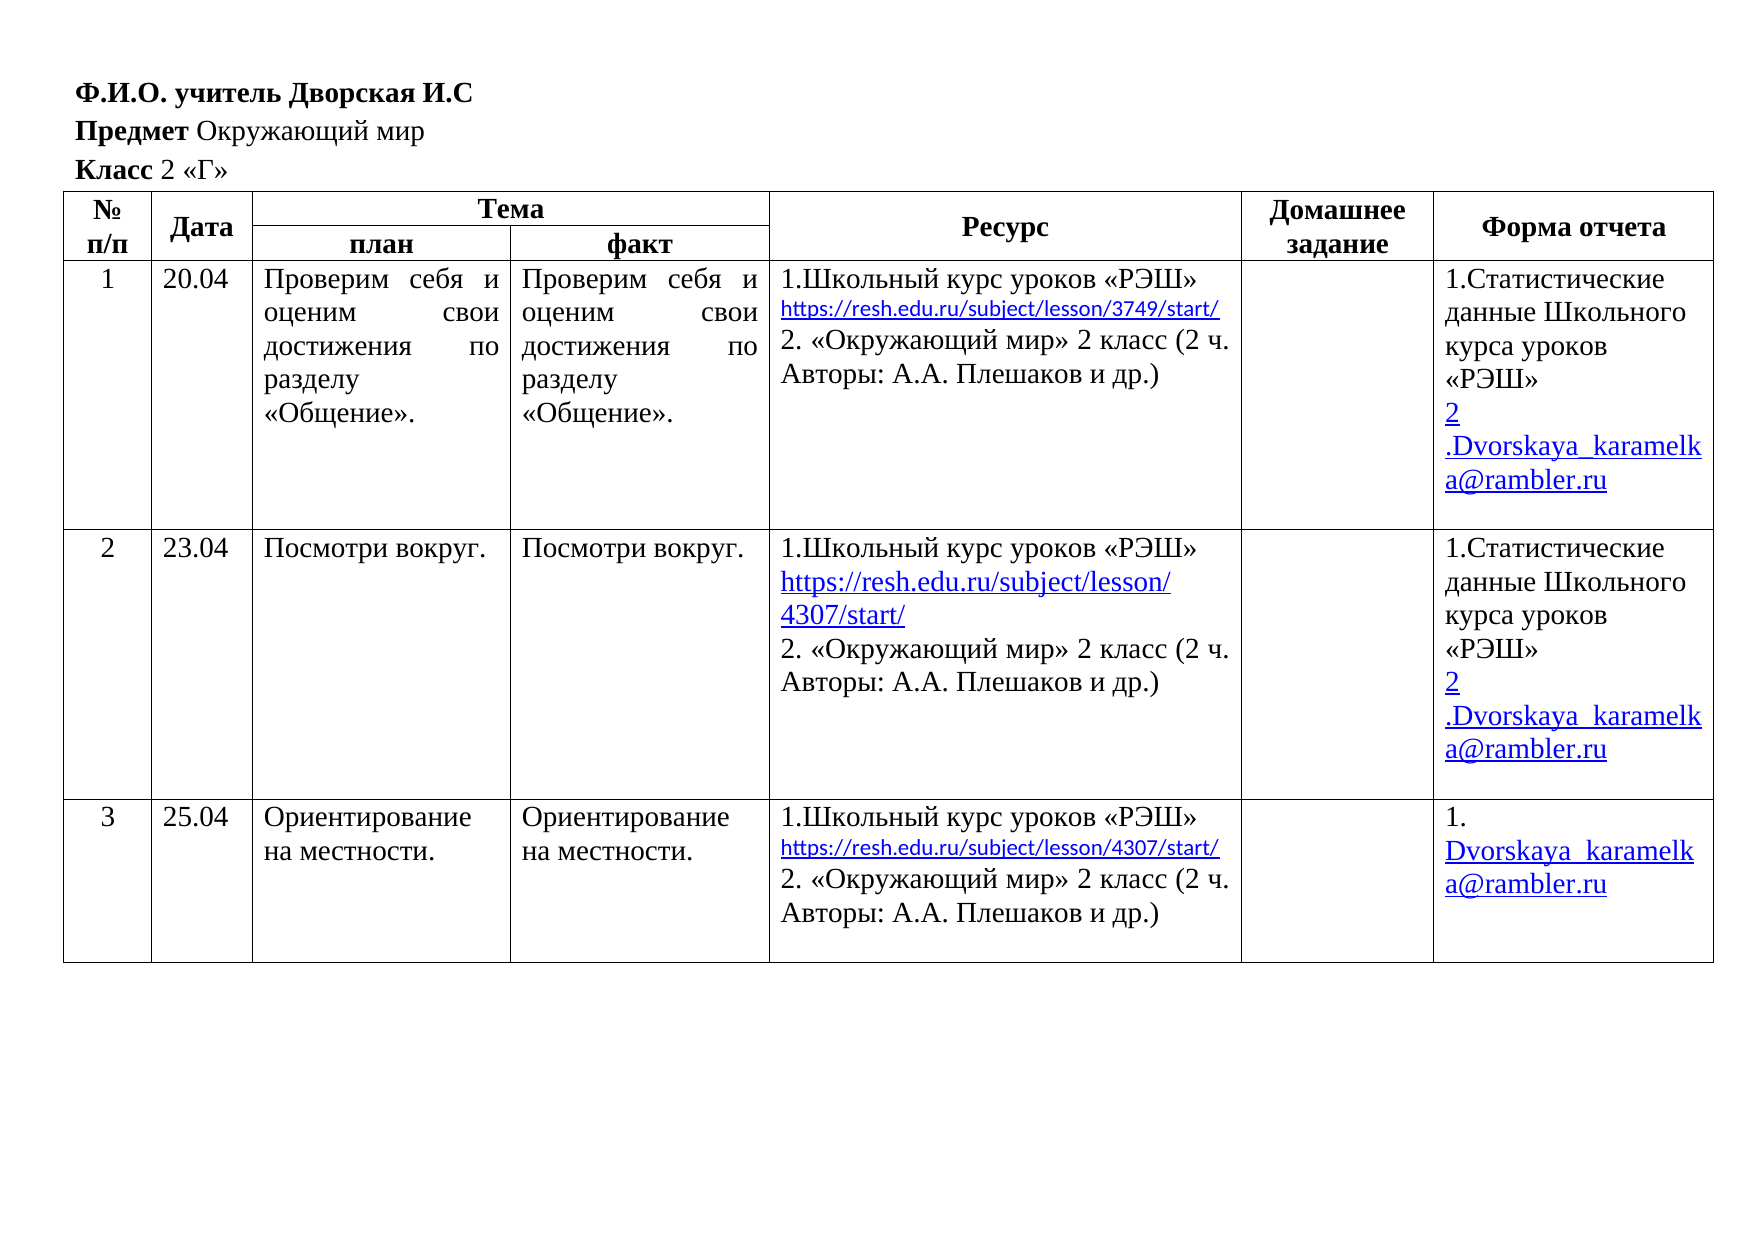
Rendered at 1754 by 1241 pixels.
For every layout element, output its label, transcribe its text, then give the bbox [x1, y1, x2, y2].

text Ф.И.О. учитель Дворская И.С [75, 75, 1679, 108]
table_cell Посмотри вокруг. [253, 530, 510, 798]
table_cell 1.Статистические данные Школьного курса уроков «РЭШ» 2.Dvorskaya_karamelka@rambler.ru [1434, 530, 1713, 798]
table_cell [1242, 800, 1433, 962]
table_header Домашнее задание [1242, 192, 1433, 260]
table_cell Ориентирование на местности. [253, 800, 510, 962]
table_cell факт [511, 226, 769, 260]
table_cell 2 [64, 530, 151, 798]
table_header Форма отчета [1434, 192, 1713, 260]
text Предмет Окружающий мир [75, 113, 1679, 147]
table_cell 1.Школьный курс уроков «РЭШ» https://resh.edu.ru/subject/lesson/4307/start/ 2. «Окружающий мир» 2 класс (2 ч. Авторы: А.А. Плешаков и др.) [770, 800, 1241, 962]
table_cell план [253, 226, 510, 260]
table_cell Проверим себя и оценим свои достижения по разделу «Общение». [511, 261, 769, 529]
table_header Ресурс [770, 192, 1241, 260]
table_cell Проверим себя и оценим свои достижения по разделу «Общение». [253, 261, 510, 529]
table_cell Посмотри вокруг. [511, 530, 769, 798]
table_cell 23.04 [152, 530, 252, 798]
table_cell 25.04 [152, 800, 252, 962]
table_cell 1.Школьный курс уроков «РЭШ» https://resh.edu.ru/subject/lesson/4307/start/ 2. «Окружающий мир» 2 класс (2 ч. Авторы: А.А. Плешаков и др.) [770, 530, 1241, 798]
table_cell 1 [64, 261, 151, 529]
table_header Дата [152, 192, 252, 260]
table_cell 1. Dvorskaya_karamelka@rambler.ru [1434, 800, 1713, 962]
table_cell [1242, 530, 1433, 798]
table_cell 20.04 [152, 261, 252, 529]
text Класс 2 «Г» [75, 152, 1679, 186]
table_cell Ориентирование на местности. [511, 800, 769, 962]
table_cell 1.Статистические данные Школьного курса уроков «РЭШ» 2.Dvorskaya_karamelka@rambler.ru [1434, 261, 1713, 529]
table_cell 1.Школьный курс уроков «РЭШ» https://resh.edu.ru/subject/lesson/3749/start/ 2. «Окружающий мир» 2 класс (2 ч. Авторы: А.А. Плешаков и др.) [770, 261, 1241, 529]
table_header Тема [253, 192, 769, 225]
table_cell 3 [64, 800, 151, 962]
table_cell [1242, 261, 1433, 529]
table_header № п/п [64, 192, 151, 260]
